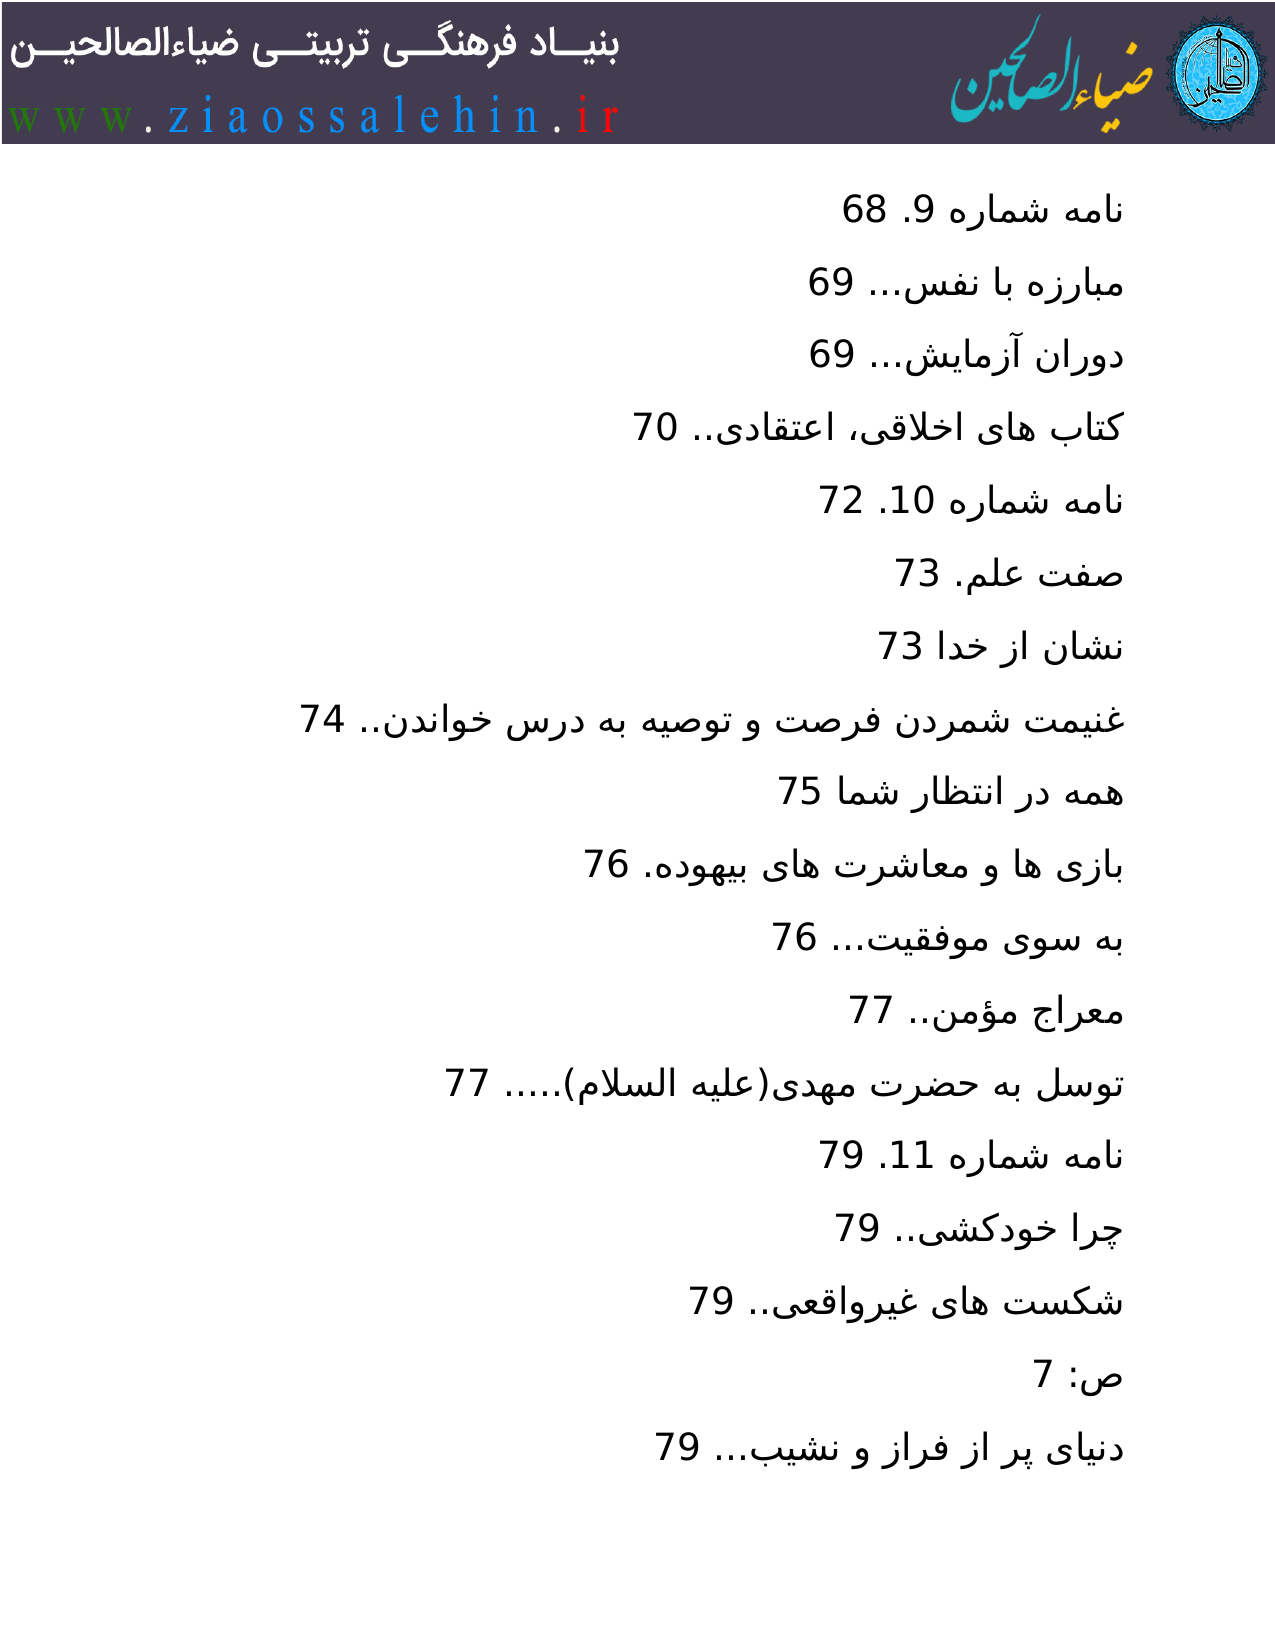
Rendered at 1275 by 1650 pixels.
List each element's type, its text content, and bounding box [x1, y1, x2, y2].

text کتاب های اخلاقی، اعتقادی.. 70 [150, 406, 1125, 449]
text توسل به حضرت مهدی(علیه السلام)..... 77 [150, 1061, 1125, 1105]
text ص: 7 [150, 1352, 1125, 1396]
text دنیای پر از فراز و نشیب... 79 [150, 1425, 1125, 1469]
picture [1, 2, 1275, 144]
text دوران آزمایش... 69 [150, 333, 1125, 377]
text شکست های غیرواقعی.. 79 [150, 1280, 1125, 1323]
text چرا خودکشی.. 79 [150, 1207, 1125, 1251]
text به سوی موفقیت... 76 [150, 916, 1125, 959]
text غنیمت شمردن فرصت و توصیه به درس خواندن.. 74 [150, 697, 1125, 741]
text نامه شماره 11. 79 [150, 1134, 1125, 1178]
text همه در انتظار شما 75 [150, 770, 1125, 814]
text صفت علم. 73 [150, 552, 1125, 595]
text معراج مؤمن.. 77 [150, 988, 1125, 1032]
text بازی ها و معاشرت های بیهوده. 76 [150, 843, 1125, 886]
text نامه شماره 10. 72 [150, 479, 1125, 522]
text نشان از خدا 73 [150, 624, 1125, 668]
text نامه شماره 9. 68 [150, 187, 1125, 231]
text مبارزه با نفس... 69 [150, 260, 1125, 304]
